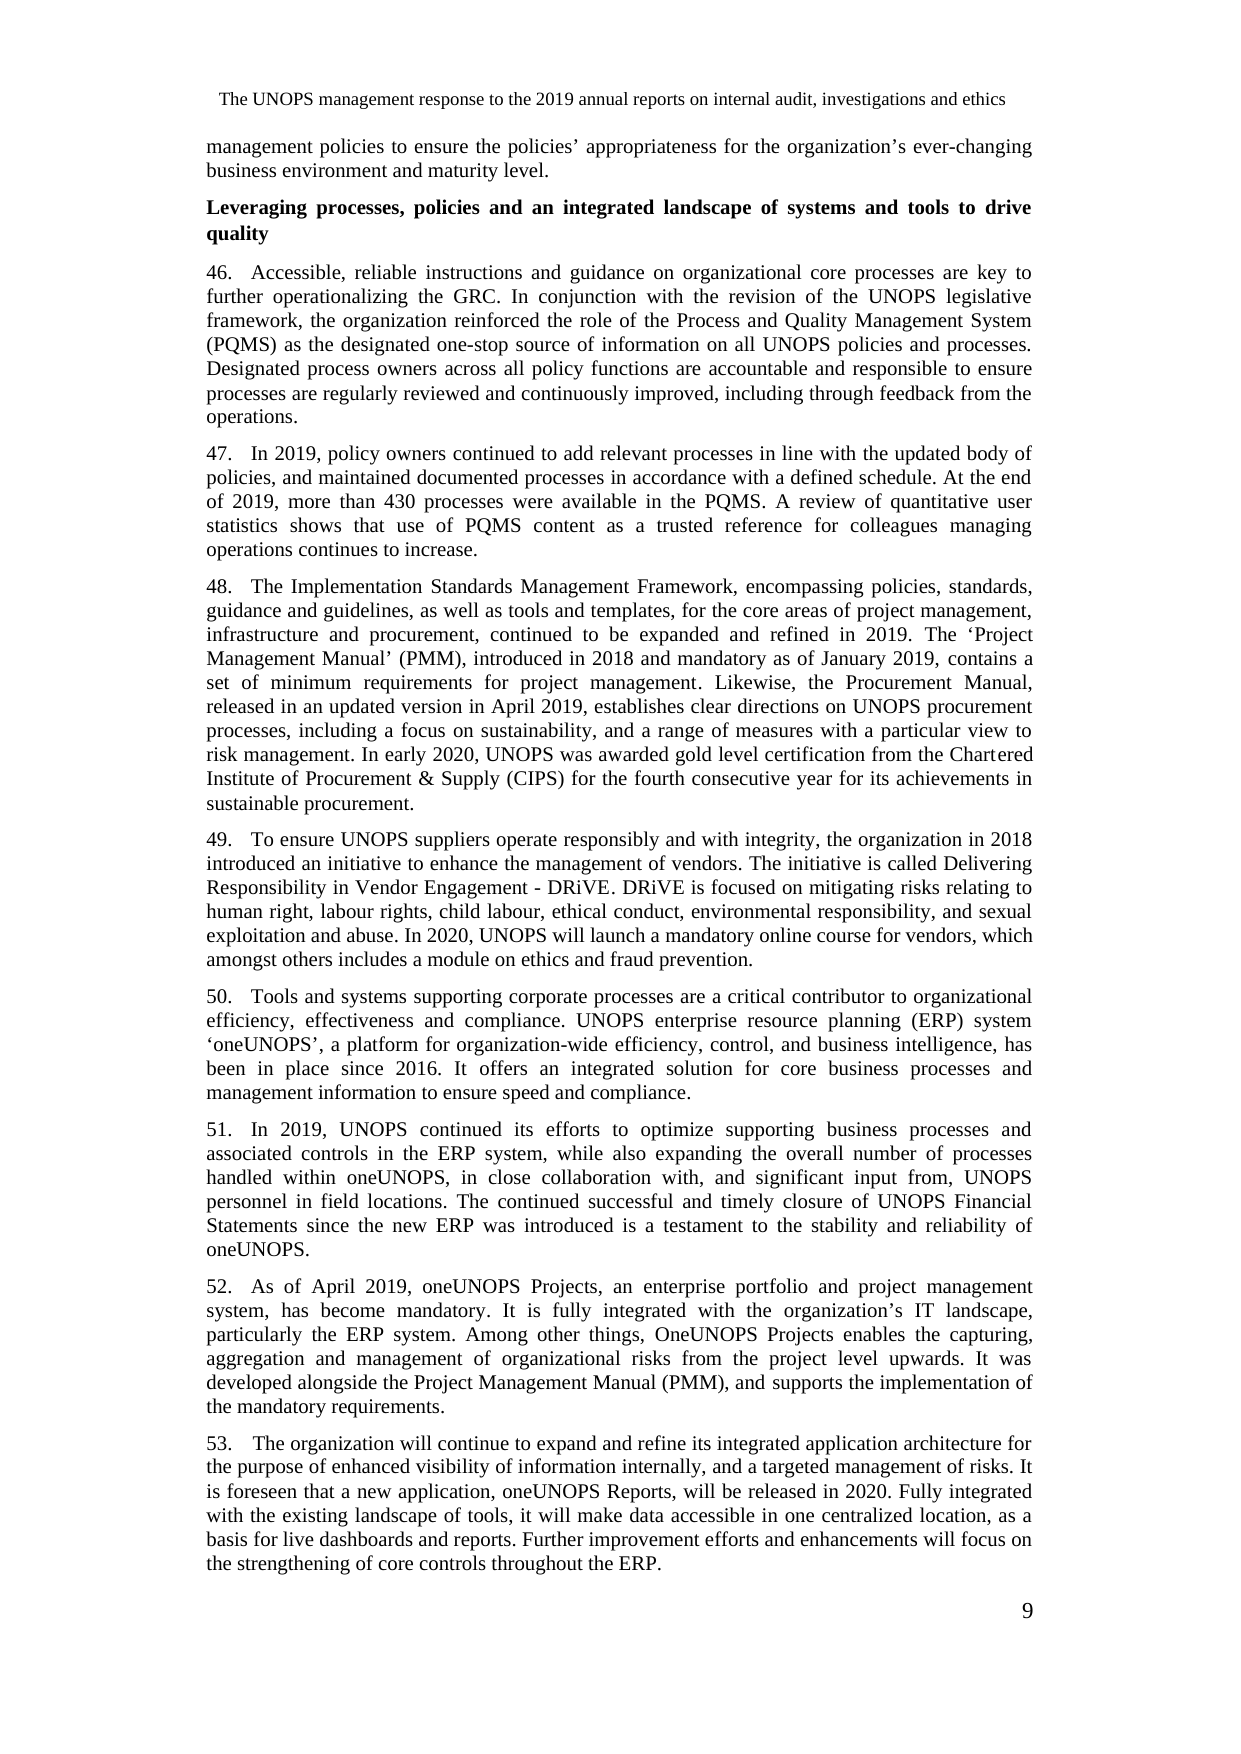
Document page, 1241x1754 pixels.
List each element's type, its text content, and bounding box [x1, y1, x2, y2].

subtitle Leveraging processes, policies and an integrated landscape of systems and tools to drive quality [206, 195, 1033, 245]
list The Implementation Standards Management Framework, encompassing policies, standards, guidance and guidelines, as well as tools and templates, for the core areas of project management, infrastructure and procurement, continued to be expanded and refined in 2019. The ‘Project Management Manual’ (PMM), introduced in 2018 and mandatory as of January 2019, contains a set of minimum requirements for project management. Likewise, the Procurement Manual, released in an updated version in April 2019, establishes clear directions on UNOPS procurement processes, including a focus on sustainability, and a range of measures with a particular view to risk management. In early 2020, UNOPS was awarded gold level certification from the Chartered Institute of Procurement & Supply (CIPS) for the fourth consecutive year for its achievements in sustainable procurement. [206, 574, 1033, 814]
list The organization will continue to expand and refine its integrated application architecture for the purpose of enhanced visibility of information internally, and a targeted management of risks. It is foreseen that a new application, oneUNOPS Reports, will be released in 2020. Fully integrated with the existing landscape of tools, it will make data accessible in one centralized location, as a basis for live dashboards and reports. Further improvement efforts and enhancements will focus on the strengthening of core controls throughout the ERP. [206, 1430, 1033, 1575]
list Accessible, reliable instructions and guidance on organizational core processes are key to further operationalizing the GRC. In conjunction with the revision of the UNOPS legislative framework, the organization reinforced the role of the Process and Quality Management System (PQMS) as the designated one-stop source of information on all UNOPS policies and processes. Designated process owners across all policy functions are accountable and responsible to ensure processes are regularly reviewed and continuously improved, including through feedback from the operations. [206, 260, 1033, 428]
list Tools and systems supporting corporate processes are a critical contributor to organizational efficiency, effectiveness and compliance. UNOPS enterprise resource planning (ERP) system ‘oneUNOPS’, a platform for organization-wide efficiency, control, and business intelligence, has been in place since 2016. It offers an integrated solution for core business processes and management information to ensure speed and compliance. [206, 984, 1033, 1104]
list In 2019, policy owners continued to add relevant processes in line with the updated body of policies, and maintained documented processes in accordance with a defined schedule. At the end of 2019, more than 430 processes were available in the PQMS. A review of quantitative user statistics shows that use of PQMS content as a trusted reference for colleagues managing operations continues to increase. [206, 441, 1033, 561]
list To ensure UNOPS suppliers operate responsibly and with integrity, the organization in 2018 introduced an initiative to enhance the management of vendors. The initiative is called Delivering Responsibility in Vendor Engagement - DRiVE. DRiVE is focused on mitigating risks relating to human right, labour rights, child labour, ethical conduct, environmental responsibility, and sexual exploitation and abuse. In 2020, UNOPS will launch a mandatory online course for vendors, which amongst others includes a module on ethics and fraud prevention. [206, 827, 1033, 971]
list In 2019, UNOPS continued its efforts to optimize supporting business processes and associated controls in the ERP system, while also expanding the overall number of processes handled within oneUNOPS, in close collaboration with, and significant input from, UNOPS personnel in field locations. The continued successful and timely closure of UNOPS Financial Statements since the new ERP was introduced is a testament to the stability and reliability of oneUNOPS. [206, 1117, 1033, 1261]
list As of April 2019, oneUNOPS Projects, an enterprise portfolio and project management system, has become mandatory. It is fully integrated with the organization’s IT landscape, particularly the ERP system. Among other things, OneUNOPS Projects enables the capturing, aggregation and management of organizational risks from the project level upwards. It was developed alongside the Project Management Manual (PMM), and supports the implementation of the mandatory requirements. [206, 1273, 1033, 1418]
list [206, 134, 1033, 182]
